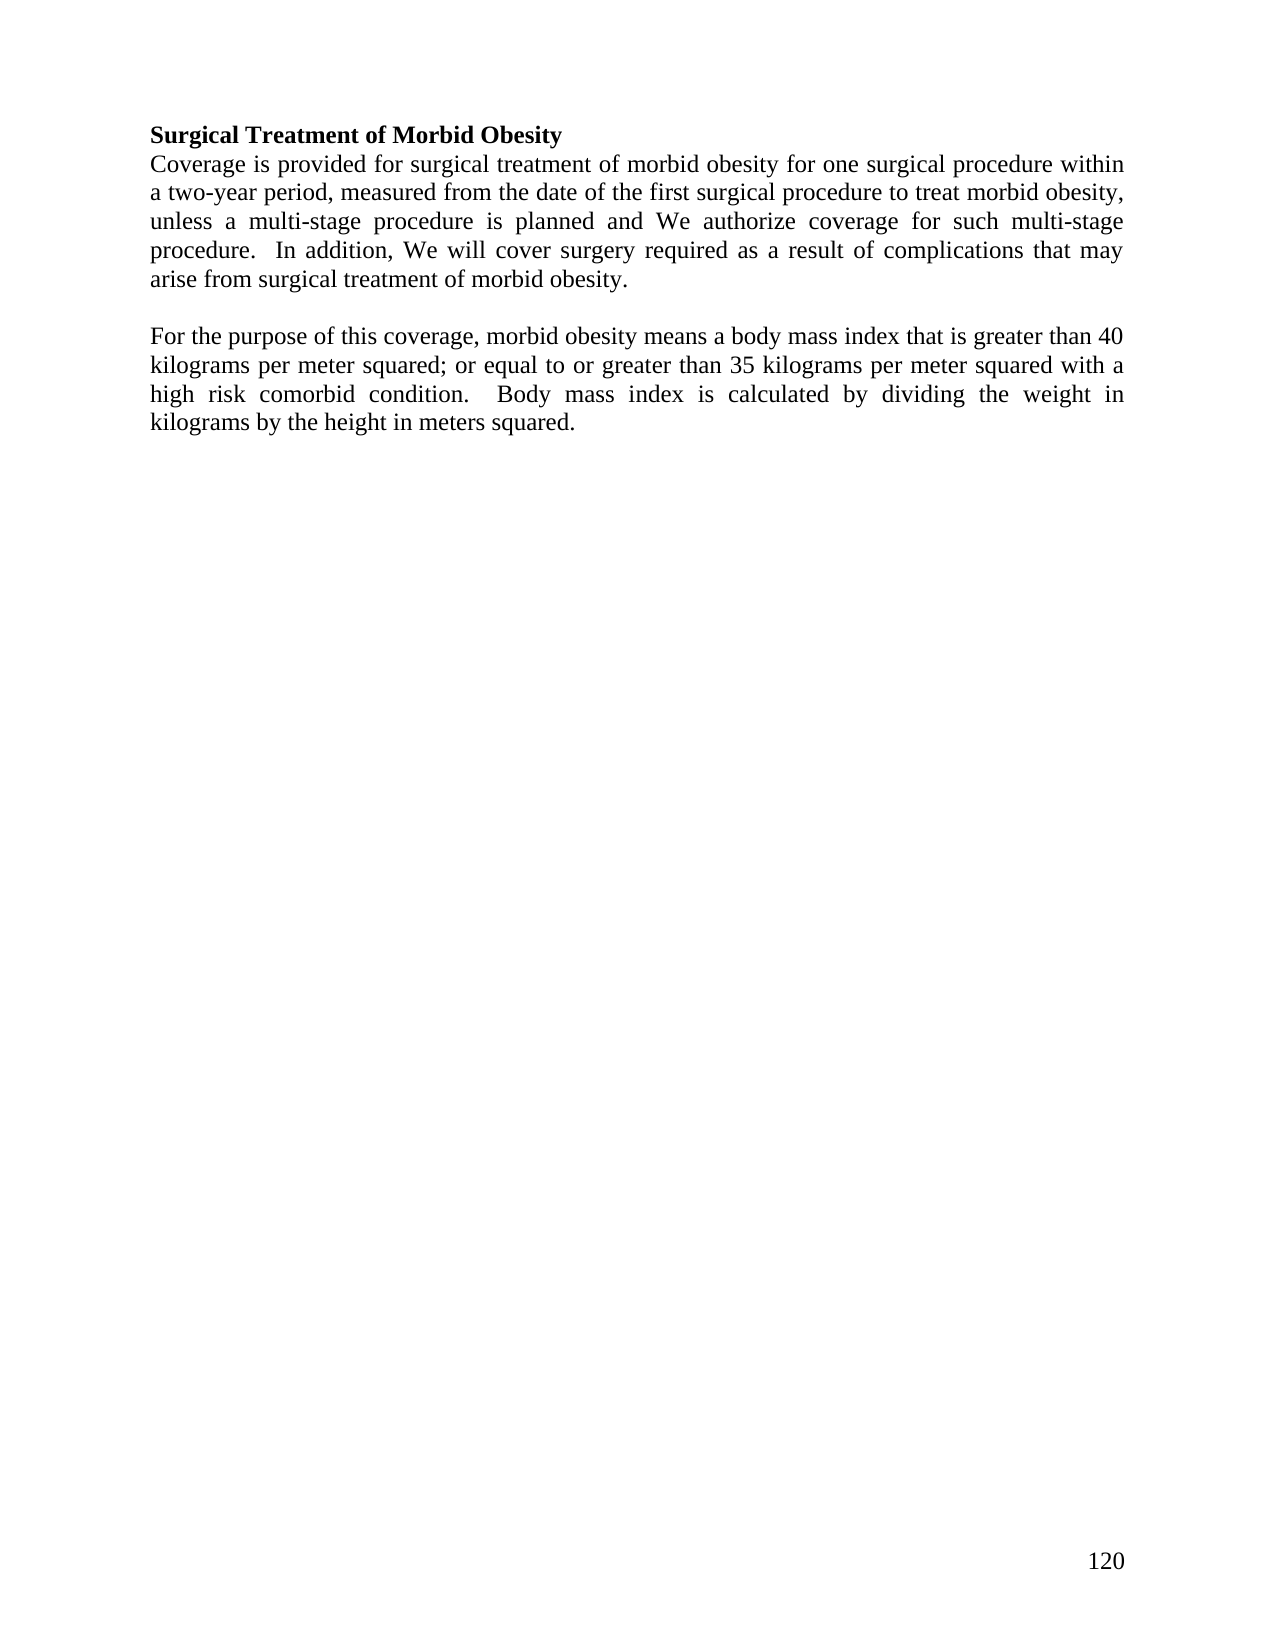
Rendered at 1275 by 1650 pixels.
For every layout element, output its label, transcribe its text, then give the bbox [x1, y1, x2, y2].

text Surgical Treatment of Morbid Obesity [150, 120, 1125, 149]
text Coverage is provided for surgical treatment of morbid obesity for one surgical procedure within a two-year period, measured from the date of the first surgical procedure to treat morbid obesity, unless a multi-stage procedure is planned and We authorize coverage for such multi-stage procedure. In addition, We will cover surgery required as a result of complications that may arise from surgical treatment of morbid obesity. [150, 149, 1125, 292]
text For the purpose of this coverage, morbid obesity means a body mass index that is greater than 40 kilograms per meter squared; or equal to or greater than 35 kilograms per meter squared with a high risk comorbid condition. Body mass index is calculated by dividing the weight in kilograms by the height in meters squared. [150, 321, 1125, 436]
